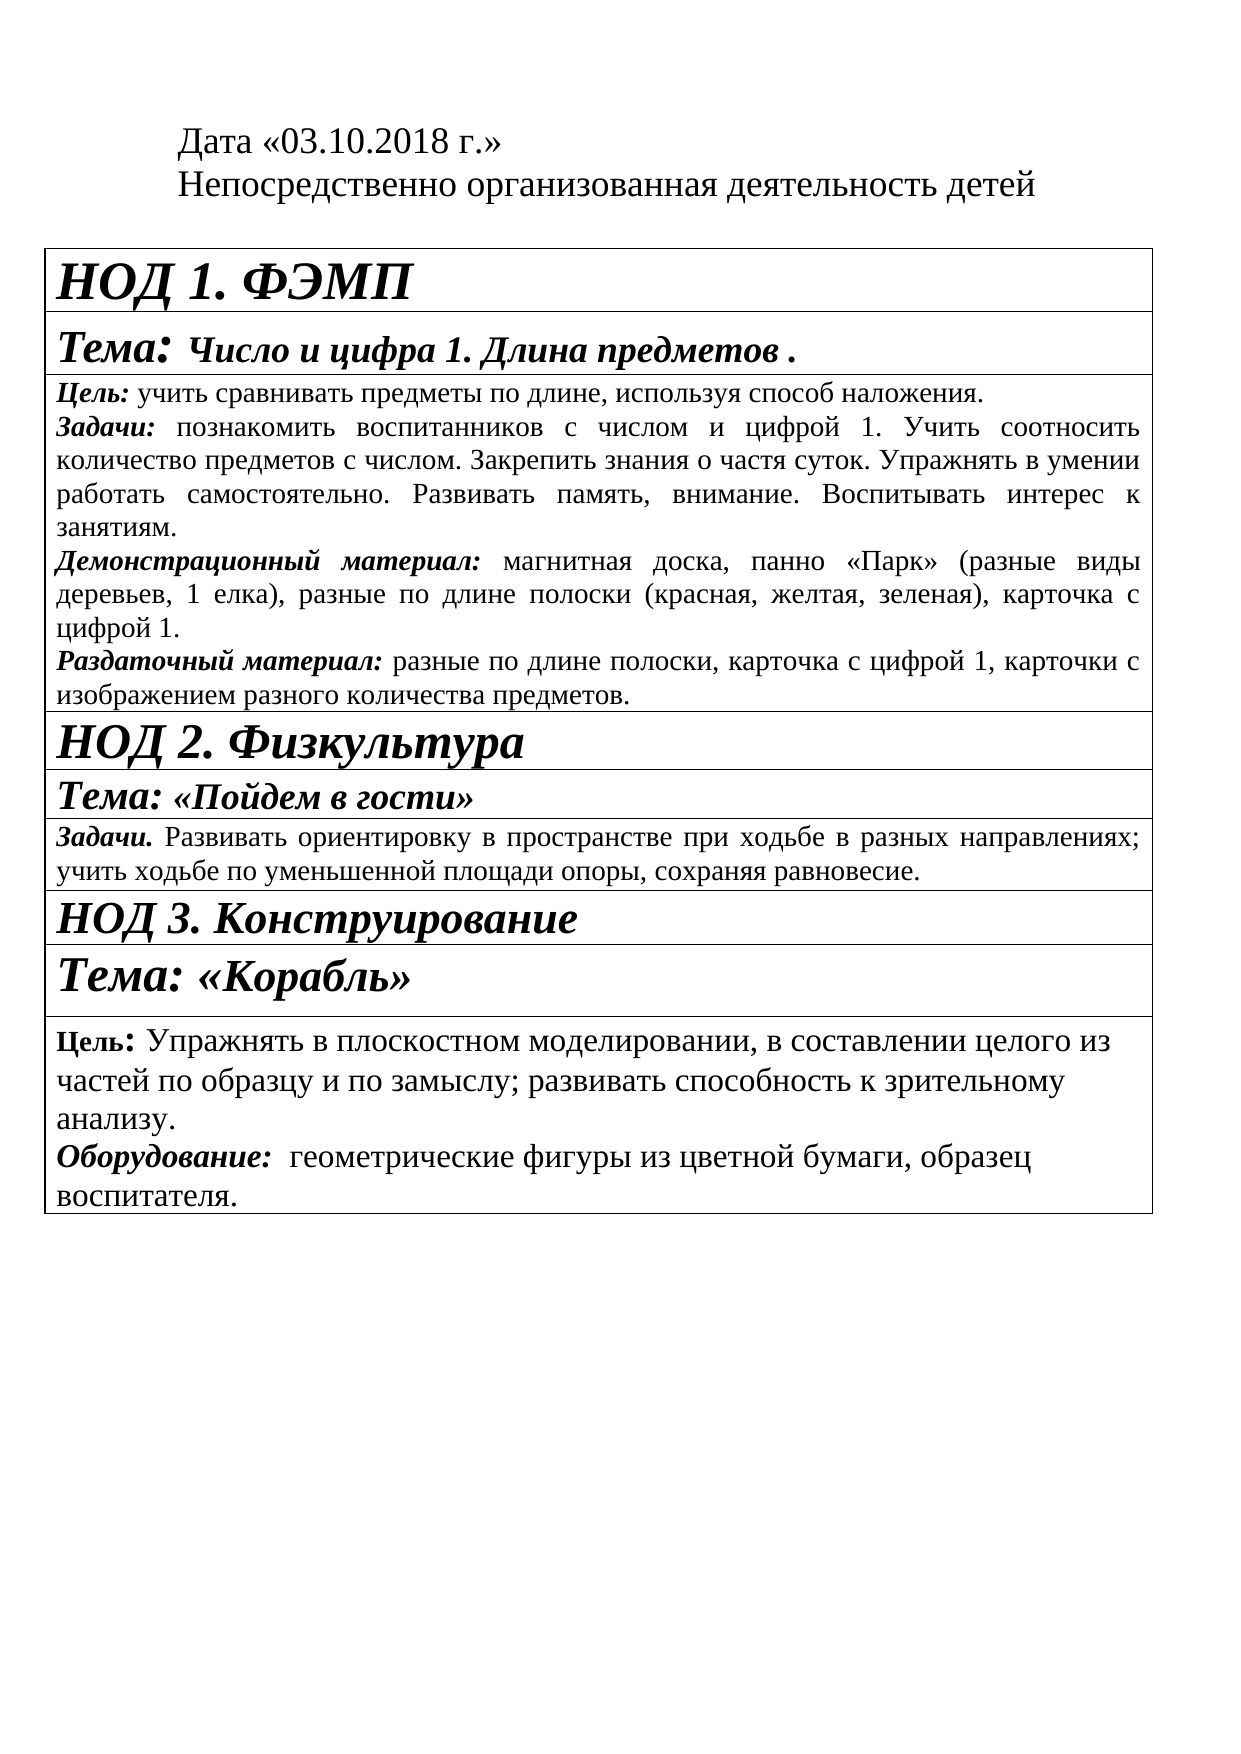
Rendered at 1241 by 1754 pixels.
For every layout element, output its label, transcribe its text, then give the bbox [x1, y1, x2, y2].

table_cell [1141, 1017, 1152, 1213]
text Непосредственно организованная деятельность детей [177, 161, 1152, 204]
table_cell Тема: «Пойдем в гости» [46, 770, 1152, 818]
table_cell НОД 2. Физкультура [46, 712, 1152, 769]
text Дата «03.10.2018 г.» [177, 118, 1152, 161]
table_cell НОД 3. Конструирование [46, 891, 1152, 944]
table_cell Задачи. Развивать ориентировку в пространстве при ходьбе в разных направлениях; учить ходьбе по уменьшенной площади опоры, сохраняя равновесие. [46, 819, 1152, 890]
table_cell Тема: «Корабль» [46, 945, 1152, 1016]
table_cell Цель: учить сравнивать предметы по длине, используя способ наложения. Задачи: познакомить воспитанников с числом и цифрой 1. Учить соотносить количество предметов с числом. Закрепить знания о частя суток. Упражнять в умении работать самостоятельно. Развивать память, внимание. Воспитывать интерес к занятиям. Демонстрационный материал: магнитная доска, панно «Парк» (разные виды деревьев, 1 елка), разные по длине полоски (красная, желтая, зеленая), карточка с цифрой 1. Раздаточный материал: разные по длине полоски, карточка с цифрой 1, карточки с изображением разного количества предметов. [46, 375, 1152, 711]
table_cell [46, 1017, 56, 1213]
table_cell Тема: Число и цифра 1. Длина предметов . [46, 312, 1152, 374]
table_header НОД 1. ФЭМП [46, 249, 1152, 311]
